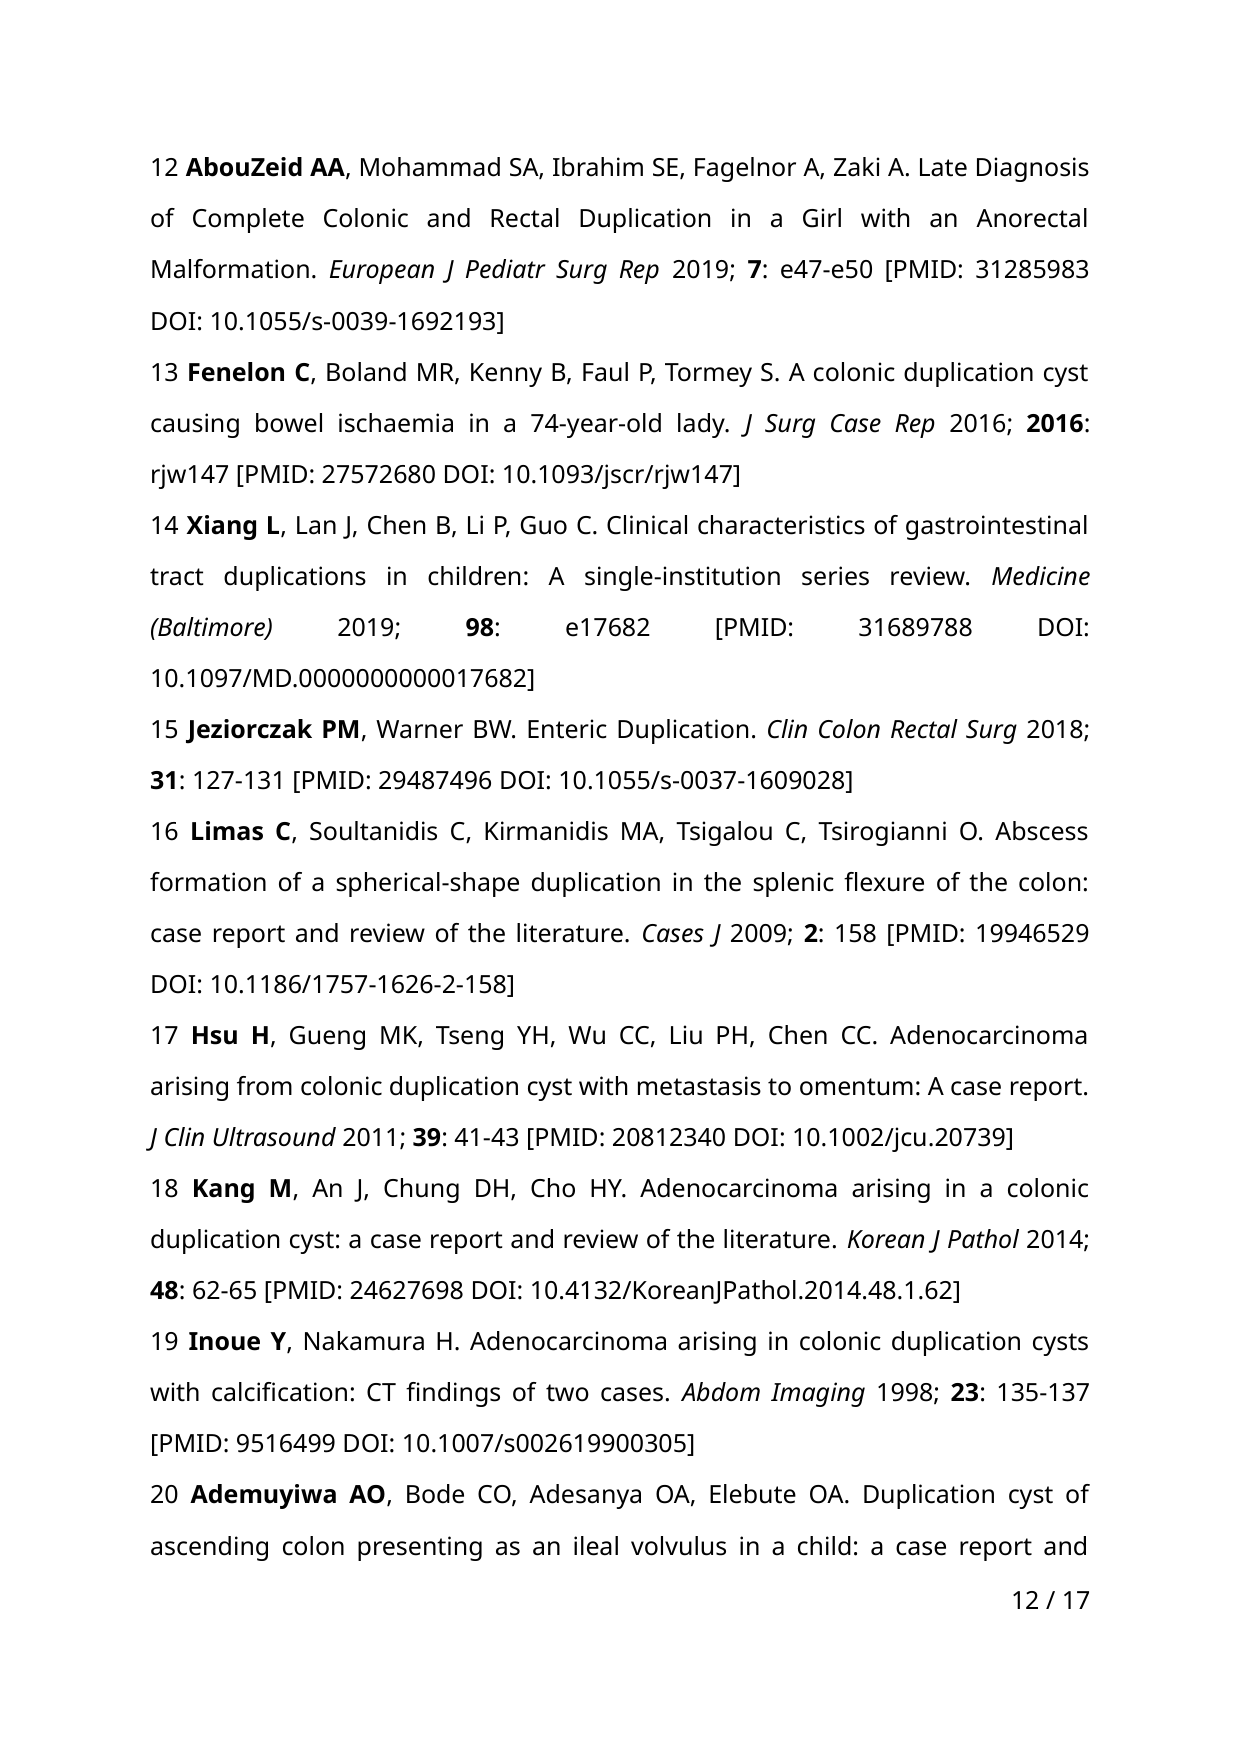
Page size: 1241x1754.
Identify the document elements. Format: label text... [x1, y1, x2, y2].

text 18 Kang M, An J, Chung DH, Cho HY. Adenocarcinoma arising in a colonic duplication cyst: a case report and review of the literature. Korean J Pathol 2014; 48: 62-65 [PMID: 24627698 DOI: 10.4132/KoreanJPathol.2014.48.1.62] [150, 1171, 1090, 1307]
text 17 Hsu H, Gueng MK, Tseng YH, Wu CC, Liu PH, Chen CC. Adenocarcinoma arising from colonic duplication cyst with metastasis to omentum: A case report. J Clin Ultrasound 2011; 39: 41-43 [PMID: 20812340 DOI: 10.1002/jcu.20739] [150, 1018, 1090, 1154]
text 16 Limas C, Soultanidis C, Kirmanidis MA, Tsigalou C, Tsirogianni O. Abscess formation of a spherical-shape duplication in the splenic flexure of the colon: case report and review of the literature. Cases J 2009; 2: 158 [PMID: 19946529 DOI: 10.1186/1757-1626-2-158] [150, 813, 1090, 1001]
text 12 AbouZeid AA, Mohammad SA, Ibrahim SE, Fagelnor A, Zaki A. Late Diagnosis of Complete Colonic and Rectal Duplication in a Girl with an Anorectal Malformation. European J Pediatr Surg Rep 2019; 7: e47-e50 [PMID: 31285983 DOI: 10.1055/s-0039-1692193] [150, 150, 1090, 337]
text 15 Jeziorczak PM, Warner BW. Enteric Duplication. Clin Colon Rectal Surg 2018; 31: 127-131 [PMID: 29487496 DOI: 10.1055/s-0037-1609028] [150, 711, 1090, 797]
text 19 Inoue Y, Nakamura H. Adenocarcinoma arising in colonic duplication cysts with calcification: CT findings of two cases. Abdom Imaging 1998; 23: 135-137 [PMID: 9516499 DOI: 10.1007/s002619900305] [150, 1324, 1090, 1460]
text 14 Xiang L, Lan J, Chen B, Li P, Guo C. Clinical characteristics of gastrointestinal tract duplications in children: A single-institution series review. Medicine (Baltimore) 2019; 98: e17682 [PMID: 31689788 DOI: 10.1097/MD.0000000000017682] [150, 507, 1090, 694]
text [150, 1477, 1090, 1562]
text 13 Fenelon C, Boland MR, Kenny B, Faul P, Tormey S. A colonic duplication cyst causing bowel ischaemia in a 74-year-old lady. J Surg Case Rep 2016; 2016: rjw147 [PMID: 27572680 DOI: 10.1093/jscr/rjw147] [150, 354, 1090, 490]
